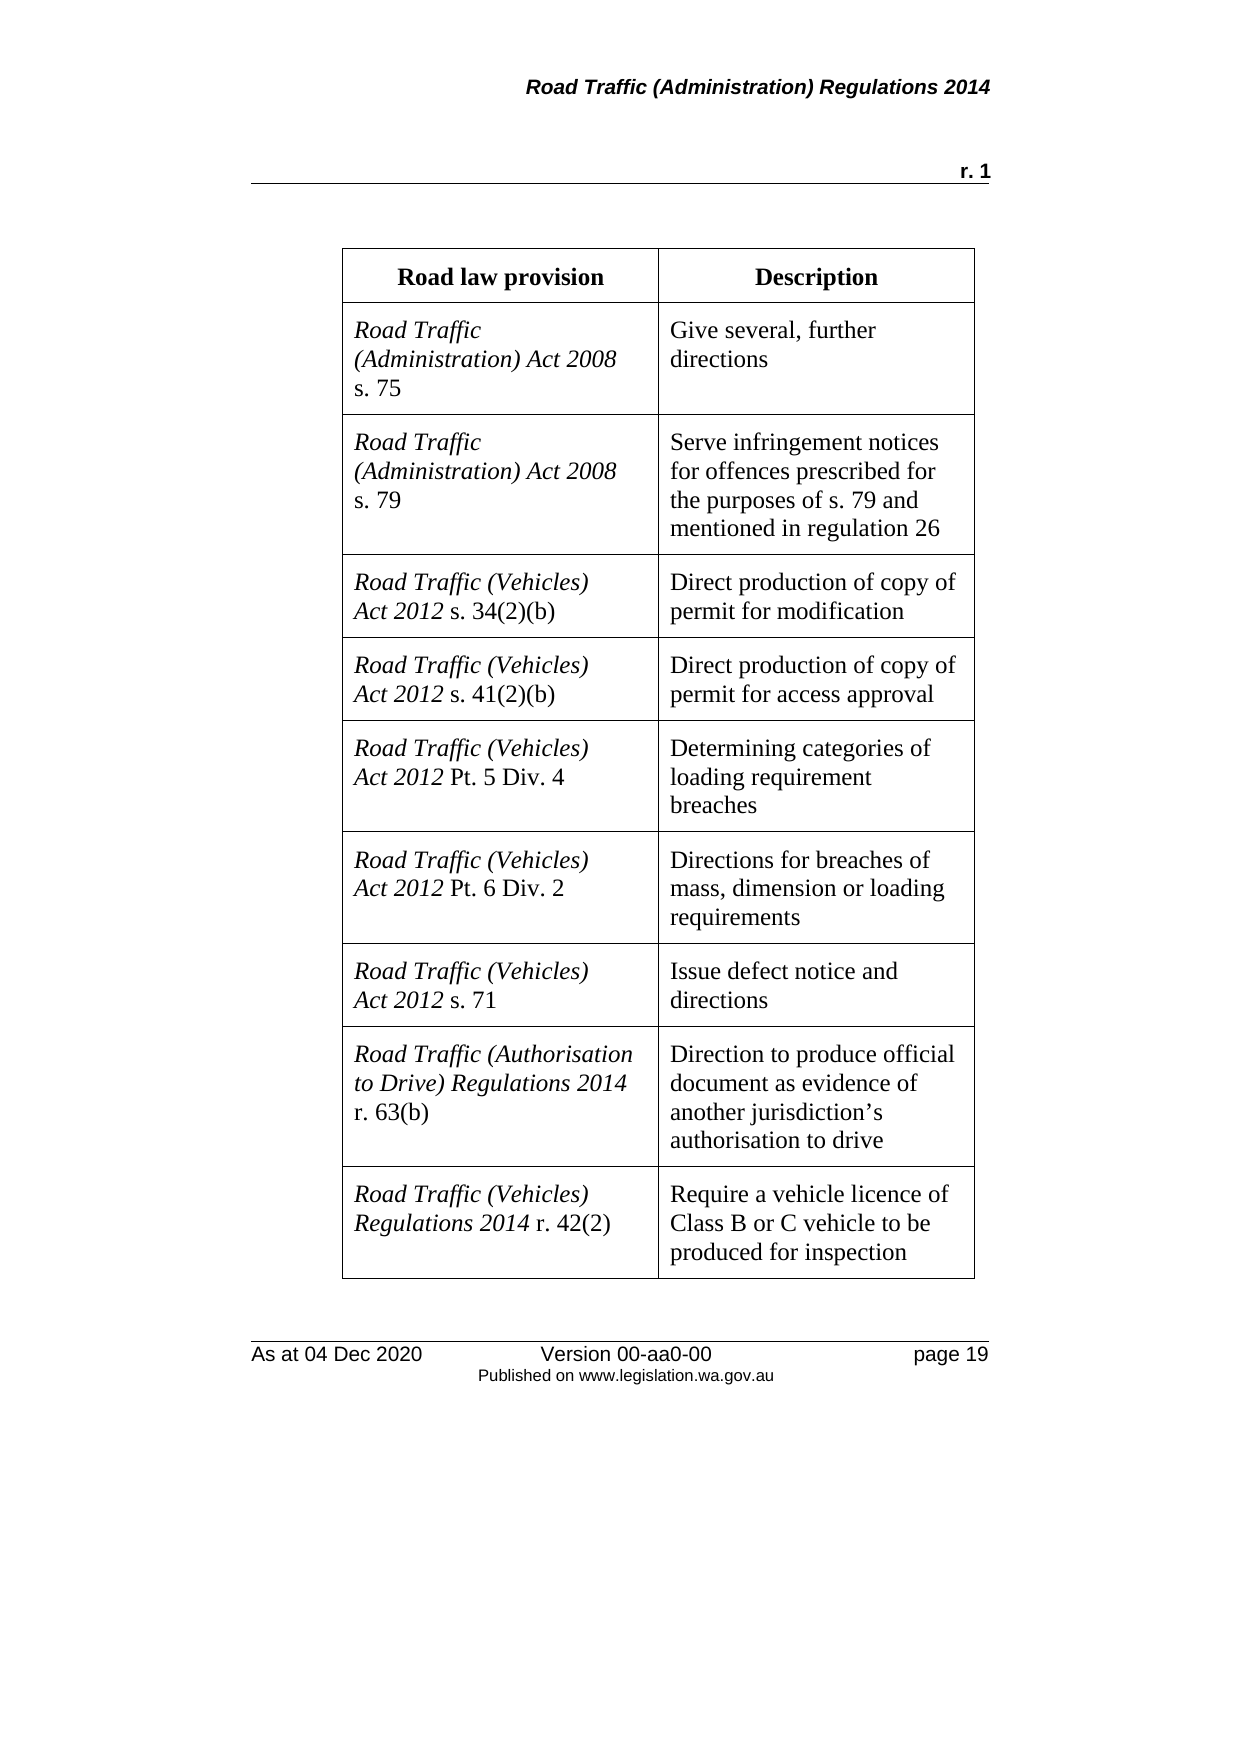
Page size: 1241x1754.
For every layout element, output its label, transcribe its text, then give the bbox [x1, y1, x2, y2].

table_cell Direct production of copy of permit for modification [659, 555, 974, 637]
table_cell Issue defect notice and directions [659, 944, 974, 1026]
table_cell Road Traffic (Authorisation to Drive) Regulations 2014 r. 63(b) [343, 1027, 658, 1166]
table_cell Direct production of copy of permit for access approval [659, 638, 974, 719]
table_cell Road Traffic (Vehicles) Act 2012 s. 41(2)(b) [343, 638, 658, 719]
table_cell Require a vehicle licence of Class B or C vehicle to be produced for inspection [659, 1167, 974, 1277]
table_cell Road Traffic (Administration) Act 2008 s. 79 [343, 415, 658, 554]
table_cell Serve infringement notices for offences prescribed for the purposes of s. 79 and mentioned in regulation 26 [659, 415, 974, 554]
table_cell Road Traffic (Administration) Act 2008 s. 75 [343, 303, 658, 414]
table_cell Road Traffic (Vehicles) Act 2012 Pt. 6 Div. 2 [343, 832, 658, 943]
table_header Description [659, 249, 974, 302]
table_cell Road Traffic (Vehicles) Act 2012 s. 34(2)(b) [343, 555, 658, 637]
table_cell Directions for breaches of mass, dimension or loading requirements [659, 832, 974, 943]
table_cell Road Traffic (Vehicles) Act 2012 s. 71 [343, 944, 658, 1026]
table_cell Determining categories of loading requirement breaches [659, 721, 974, 831]
table_cell Road Traffic (Vehicles) Regulations 2014 r. 42(2) [343, 1167, 658, 1277]
table_cell Road Traffic (Vehicles) Act 2012 Pt. 5 Div. 4 [343, 721, 658, 831]
table_cell Direction to produce official document as evidence of another jurisdiction’s authorisation to drive [659, 1027, 974, 1166]
table_cell Give several, further directions [659, 303, 974, 414]
table_header Road law provision [343, 249, 658, 302]
